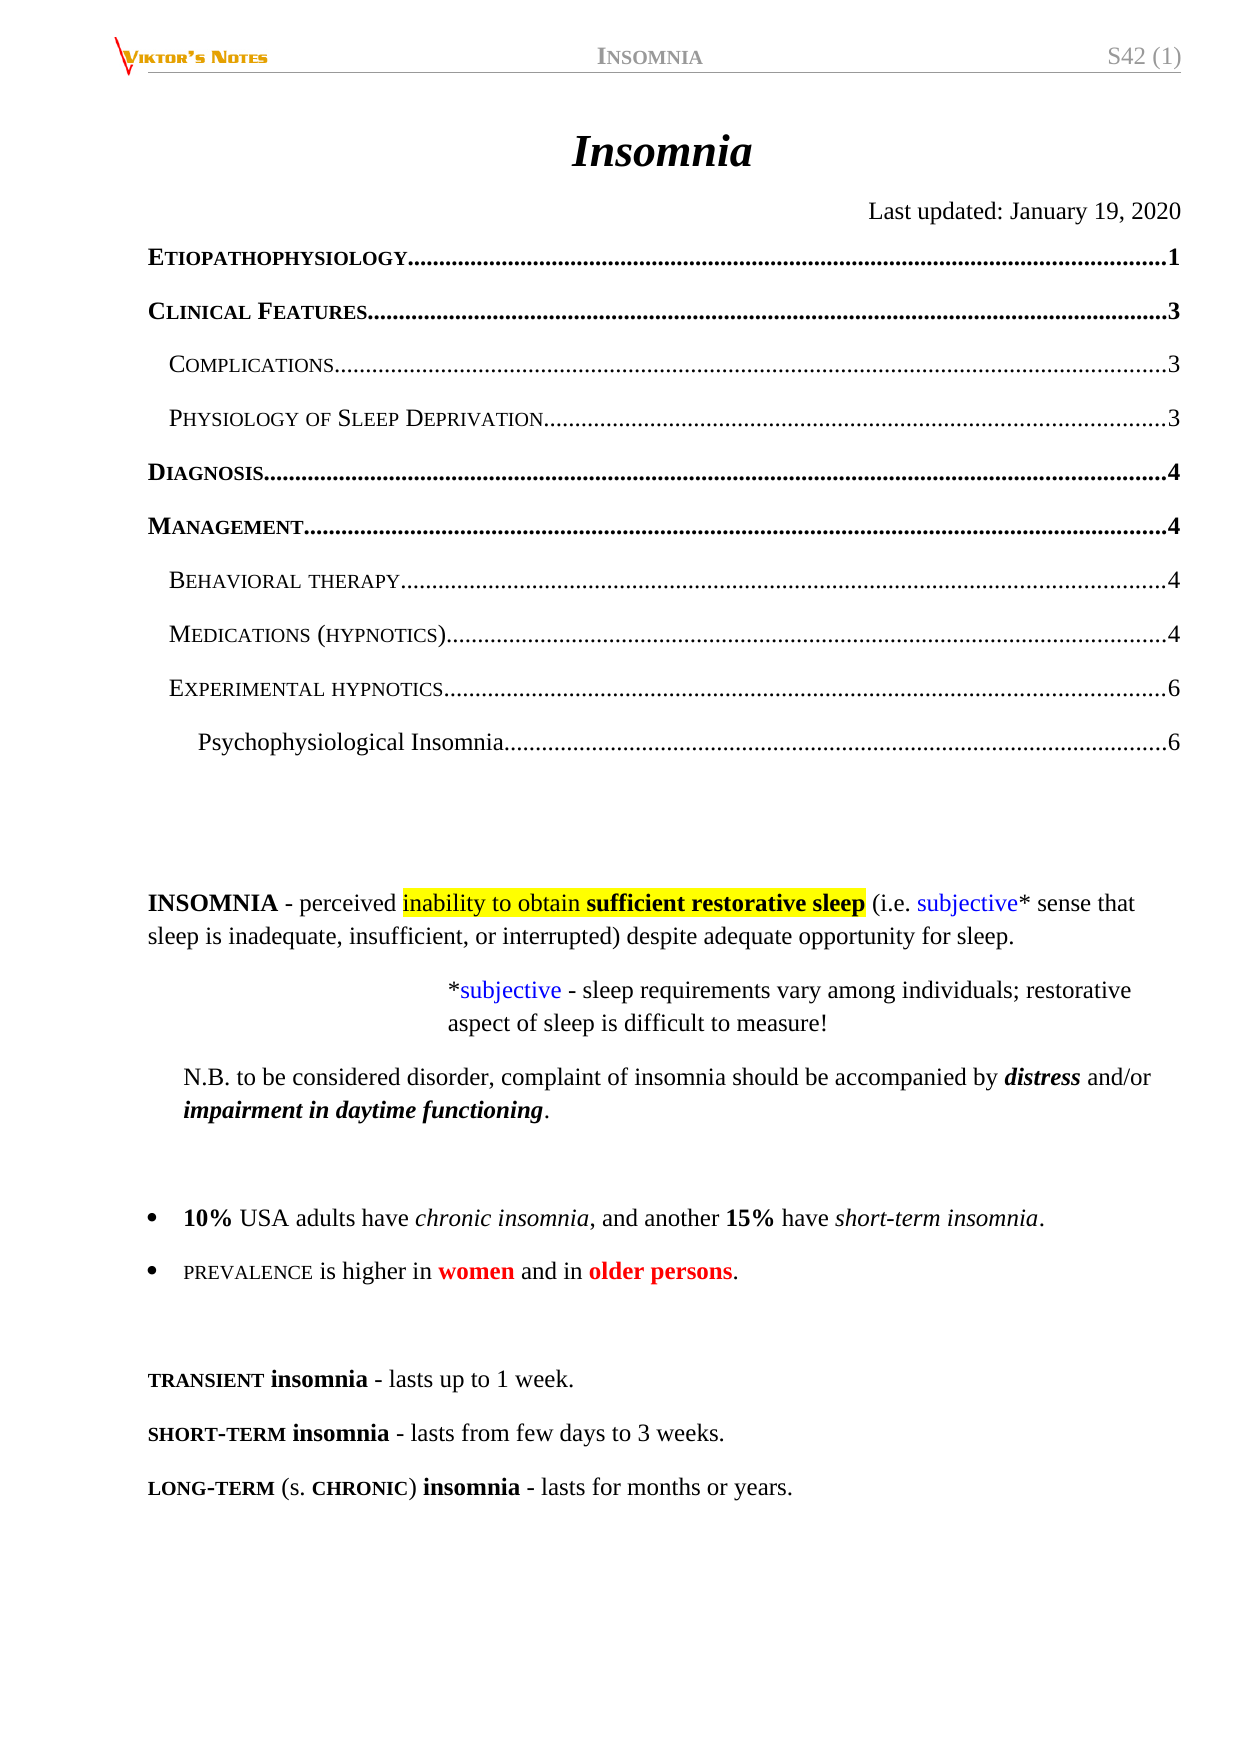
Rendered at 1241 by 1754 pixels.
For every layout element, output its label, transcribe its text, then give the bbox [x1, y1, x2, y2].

text Experimental hypnotics 6 [168, 673, 1181, 701]
text Management 4 [148, 511, 1181, 540]
text Medications (hypnotics) 4 [168, 619, 1181, 648]
text Physiology of Sleep Deprivation 3 [168, 403, 1181, 432]
text *subjective - sleep requirements vary among individuals; restorative aspect of sleep is difficult to measure! [448, 975, 1181, 1037]
text Psychophysiological Insomnia 6 [198, 727, 1181, 755]
text Last updated: January 18, 2020 [148, 196, 1181, 225]
list 10% USA adults have chronic insomnia, and another 15% have short-term insomnia. [148, 1203, 1181, 1231]
text transient insomnia - lasts up to 1 week. [148, 1364, 1181, 1393]
text Behavioral therapy 4 [168, 565, 1181, 594]
text Clinical Features 3 [148, 296, 1181, 324]
text short-term insomnia - lasts from few days to 3 weeks. [148, 1418, 1181, 1447]
text Complications 3 [168, 349, 1181, 378]
title Insomnia [148, 123, 1181, 176]
text Diagnosis 4 [148, 457, 1181, 486]
picture [112, 37, 269, 78]
text Etiopathophysiology 1 [148, 242, 1181, 271]
text N.B. to be considered disorder, complaint of insomnia should be accompanied by distress and/or impairment in daytime functioning. [183, 1062, 1181, 1124]
list prevalence is higher in women and in older persons. [148, 1256, 1181, 1285]
text long-term (s. chronic) insomnia - lasts for months or years. [148, 1472, 1181, 1501]
text Insomnia - perceived inability to obtain sufficient restorative sleep (i.e. subjective* sense that sleep is inadequate, insufficient, or interrupted) despite adequate opportunity for sleep. [148, 888, 1181, 950]
